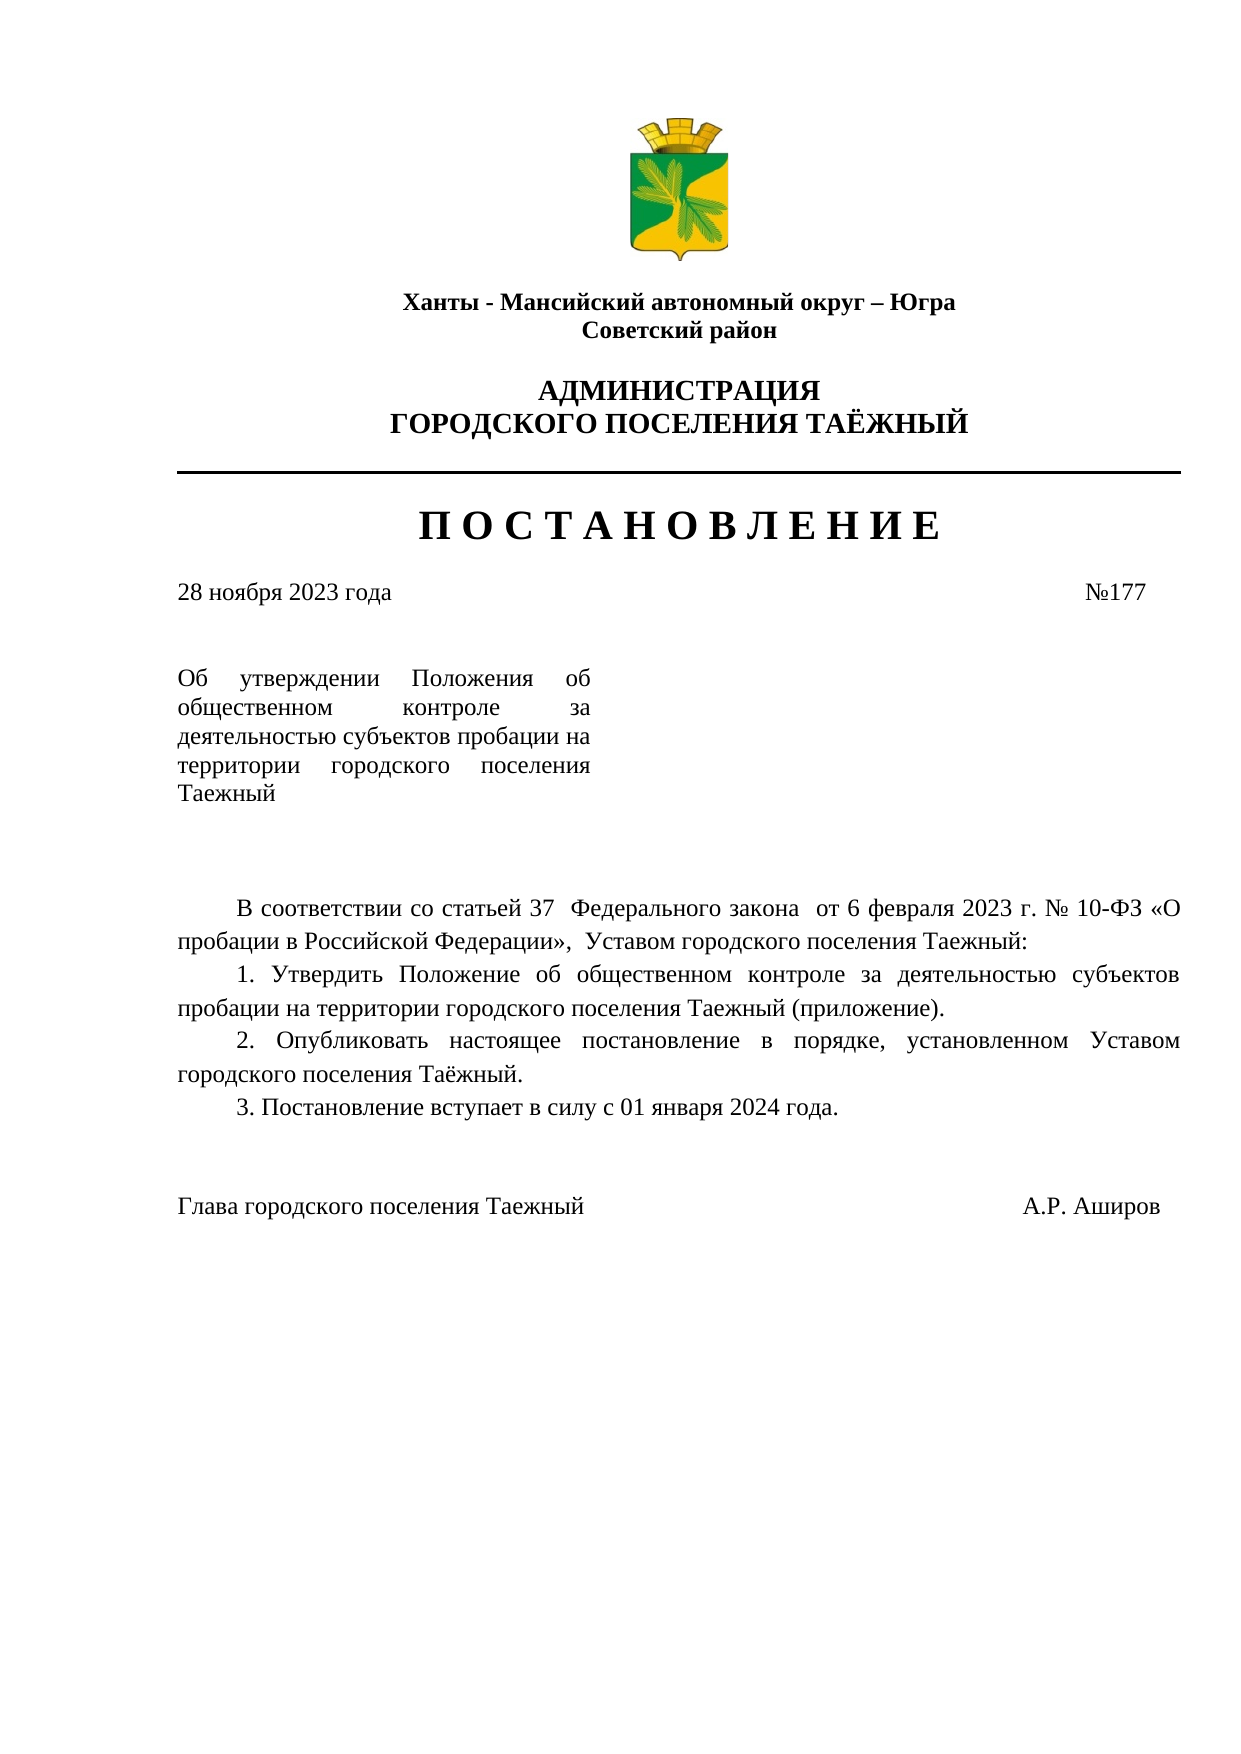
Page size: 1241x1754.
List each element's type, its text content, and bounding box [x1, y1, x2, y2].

text Об утверждении Положения об общественном контроле за деятельностью субъектов пробации на территории городского поселения Таежный [177, 778, 591, 807]
text 2. Опубликовать настоящее постановление в порядке, установленном Уставом городского поселения Таёжный. [177, 1026, 1181, 1087]
text Глава городского поселения Таежный А.Р. Аширов [177, 1191, 1181, 1219]
text П О С Т А Н О В Л Е Н И Е [177, 501, 1181, 548]
picture [630, 118, 729, 261]
text АДМИНИСТРАЦИЯ [177, 373, 1181, 407]
text Советский район [177, 316, 1181, 344]
text ГОРОДСКОГО ПОСЕЛЕНИЯ ТАЁЖНЫЙ [177, 407, 1181, 440]
text Ханты - Мансийский автономный округ – Югра [177, 287, 1181, 316]
text 1. Утвердить Положение об общественном контроле за деятельностью субъектов пробации на территории городского поселения Таежный (приложение). [177, 959, 1181, 1021]
text В соответствии со статьей 37 Федерального закона от 6 февраля 2023 г. № 10-ФЗ «О пробации в Российской Федерации», Уставом городского поселения Таежный: [177, 893, 1181, 955]
text 3. Постановление вступает в силу с 01 января 2024 года. [177, 1092, 1181, 1120]
text 28 ноября 2023 года №177 [177, 577, 1181, 606]
